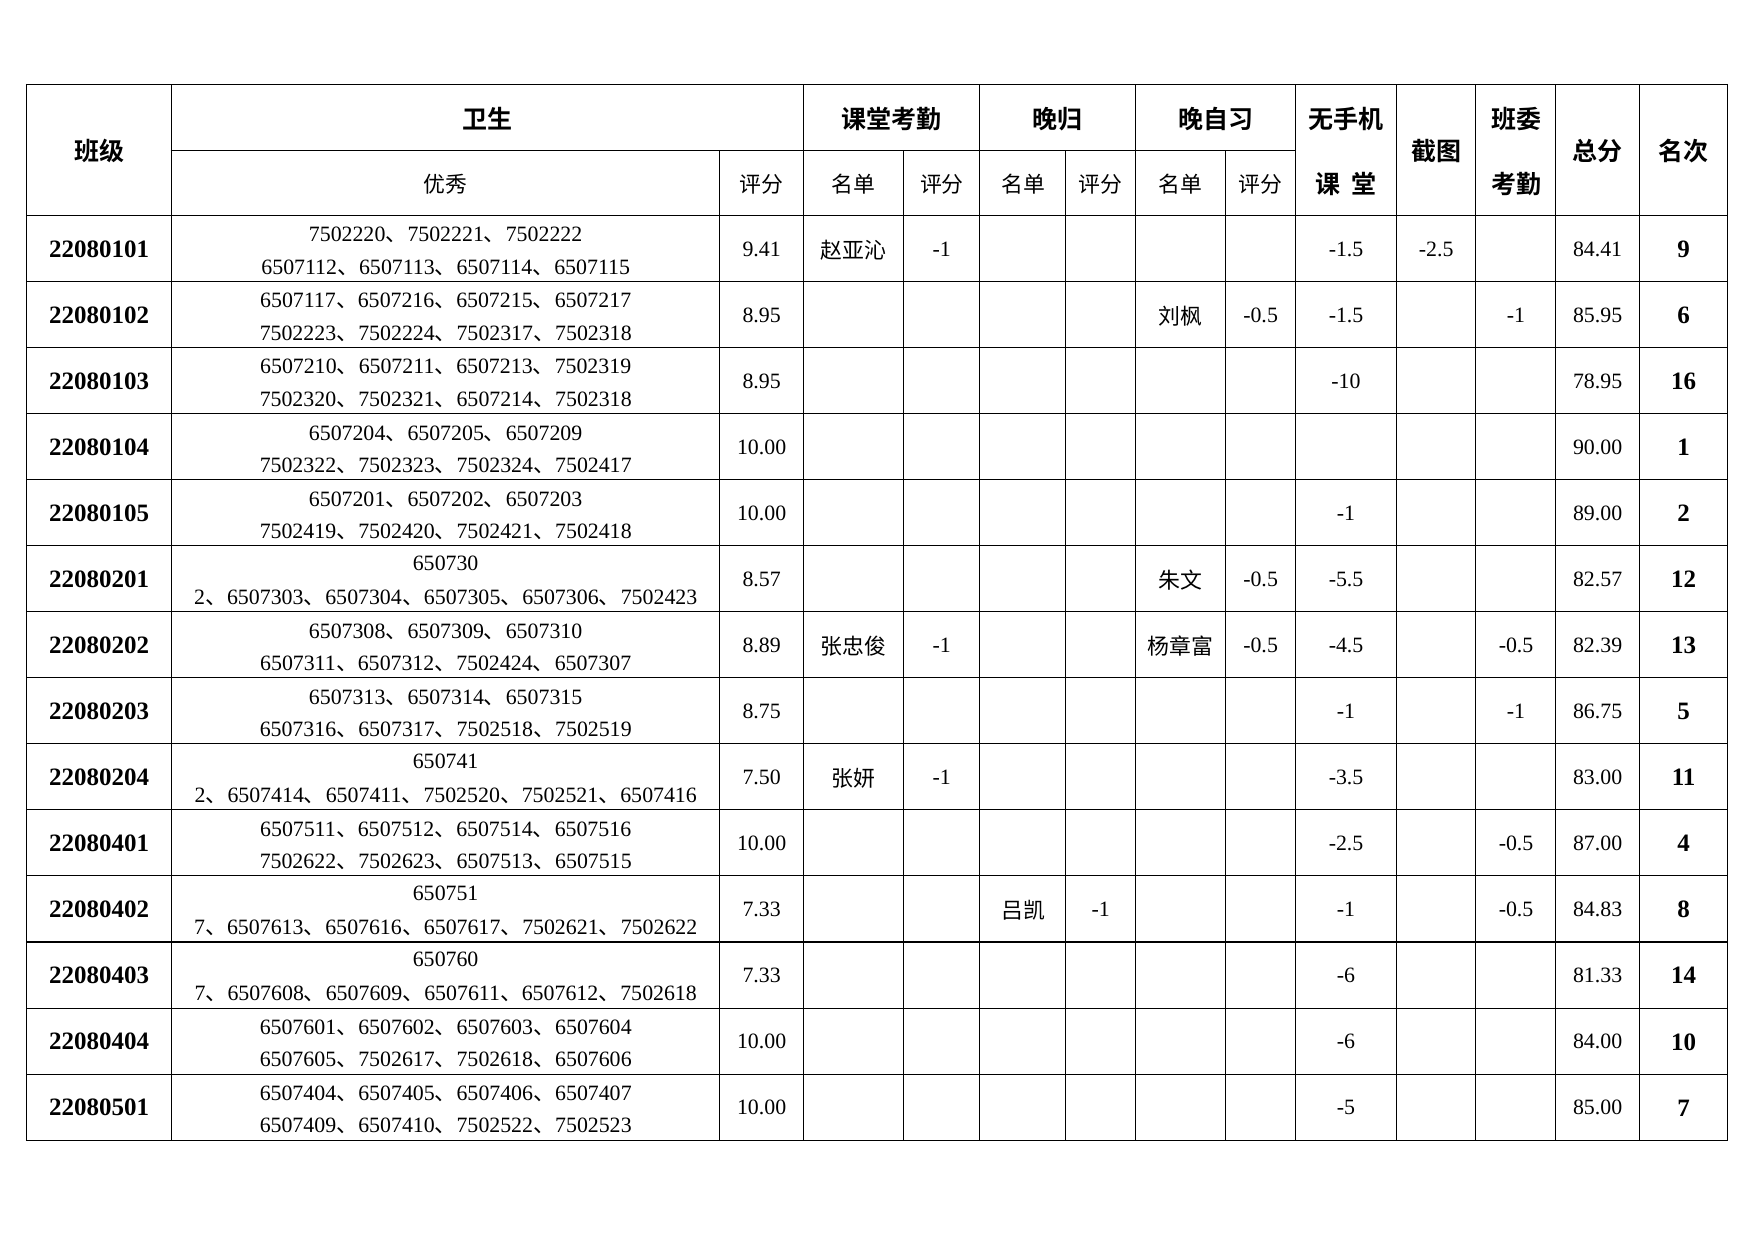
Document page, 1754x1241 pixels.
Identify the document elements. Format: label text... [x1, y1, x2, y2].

table_cell [1066, 810, 1135, 875]
table_cell [904, 282, 979, 347]
table_cell [1397, 810, 1475, 875]
table_cell [804, 414, 903, 479]
table_cell [904, 678, 979, 743]
table_cell [1226, 810, 1295, 875]
table_cell [980, 810, 1065, 875]
table_cell -3.5 [1296, 744, 1396, 809]
table_cell 8.57 [720, 546, 803, 611]
table_cell [1066, 612, 1135, 677]
table_cell -0.5 [1226, 546, 1295, 611]
table_cell [904, 414, 979, 479]
table_cell 9.41 [720, 216, 803, 281]
table_cell [1136, 744, 1225, 809]
table_header 无手机课 堂 [1296, 85, 1396, 215]
table_cell 6507201、6507202、6507203 7502419、7502420、7502421、7502418 [172, 480, 719, 545]
table_cell 优秀 [172, 151, 719, 215]
table_cell [804, 943, 903, 1007]
table_cell [1397, 1075, 1475, 1139]
table_cell [980, 744, 1065, 809]
table_cell 7.33 [720, 943, 803, 1007]
table_cell [804, 546, 903, 611]
table_cell 6507302、6507303、6507304、6507305、6507306、7502423 [172, 546, 719, 611]
table_cell [1397, 943, 1475, 1007]
table_cell [1136, 943, 1225, 1007]
table_header 名次 [1640, 85, 1727, 215]
table_cell [1136, 216, 1225, 281]
table_cell -2.5 [1397, 216, 1475, 281]
table_cell 10.00 [720, 414, 803, 479]
table_cell [1136, 348, 1225, 413]
table_cell 8.95 [720, 348, 803, 413]
table_cell 5 [1640, 678, 1727, 743]
table_cell 89.00 [1556, 480, 1639, 545]
table_cell [1066, 546, 1135, 611]
table_cell 22080402 [27, 876, 171, 941]
table_cell [904, 1075, 979, 1139]
table_cell -2.5 [1296, 810, 1396, 875]
table_cell 10.00 [720, 1009, 803, 1073]
table_cell -0.5 [1226, 282, 1295, 347]
table_cell 22080204 [27, 744, 171, 809]
table_cell -6 [1296, 943, 1396, 1007]
table_cell 7502220、7502221、7502222 6507112、6507113、6507114、6507115 [172, 216, 719, 281]
table_cell [980, 480, 1065, 545]
table_cell [804, 678, 903, 743]
table_cell 82.57 [1556, 546, 1639, 611]
table_cell 赵亚沁 [804, 216, 903, 281]
table_cell [1136, 480, 1225, 545]
table_cell 16 [1640, 348, 1727, 413]
table_cell 名单 [1136, 151, 1225, 215]
table_cell [980, 348, 1065, 413]
table_cell [904, 348, 979, 413]
table_cell [1066, 414, 1135, 479]
table_cell 7 [1640, 1075, 1727, 1139]
table_cell 10 [1640, 1009, 1727, 1073]
table_cell -4.5 [1296, 612, 1396, 677]
table_cell 12 [1640, 546, 1727, 611]
table_cell [1397, 480, 1475, 545]
table_cell 7.50 [720, 744, 803, 809]
table_cell 22080201 [27, 546, 171, 611]
table_cell [1226, 678, 1295, 743]
table_cell 评分 [904, 151, 979, 215]
table_cell [1066, 216, 1135, 281]
table_cell 6507601、6507602、6507603、6507604 6507605、7502617、7502618、6507606 [172, 1009, 719, 1073]
table_cell [980, 282, 1065, 347]
table_cell 8.95 [720, 282, 803, 347]
table_cell -1 [904, 216, 979, 281]
table_cell [1226, 414, 1295, 479]
table_cell 83.00 [1556, 744, 1639, 809]
table_cell -6 [1296, 1009, 1396, 1073]
table_cell 8 [1640, 876, 1727, 941]
table_cell 84.00 [1556, 1009, 1639, 1073]
table_cell 吕凯 [980, 876, 1065, 941]
table_cell [904, 546, 979, 611]
table_cell 22080103 [27, 348, 171, 413]
table_cell [804, 876, 903, 941]
table_cell [1476, 216, 1555, 281]
table_cell 22080403 [27, 943, 171, 1007]
table_cell -10 [1296, 348, 1396, 413]
table_cell 22080101 [27, 216, 171, 281]
table_cell [1476, 744, 1555, 809]
table_cell -5.5 [1296, 546, 1396, 611]
table_cell 84.41 [1556, 216, 1639, 281]
table_cell [980, 1009, 1065, 1073]
table_cell 6507210、6507211、6507213、7502319 7502320、7502321、6507214、7502318 [172, 348, 719, 413]
table_cell [804, 282, 903, 347]
table_cell [904, 876, 979, 941]
table_cell -1 [1066, 876, 1135, 941]
table_cell [804, 810, 903, 875]
table_cell 张妍 [804, 744, 903, 809]
table_cell [1476, 1009, 1555, 1073]
table_cell 杨章富 [1136, 612, 1225, 677]
table_cell [1476, 480, 1555, 545]
table_cell [1226, 744, 1295, 809]
table_cell -1.5 [1296, 282, 1396, 347]
table_header 总分 [1556, 85, 1639, 215]
table_cell 8.75 [720, 678, 803, 743]
table_cell 22080404 [27, 1009, 171, 1073]
table_cell -1.5 [1296, 216, 1396, 281]
table_cell 81.33 [1556, 943, 1639, 1007]
table_cell 朱文 [1136, 546, 1225, 611]
table_cell [1066, 943, 1135, 1007]
table_cell 10.00 [720, 810, 803, 875]
table_cell [1476, 414, 1555, 479]
table_cell [980, 678, 1065, 743]
table_cell [1397, 546, 1475, 611]
table_cell 6507204、6507205、6507209 7502322、7502323、7502324、7502417 [172, 414, 719, 479]
table_cell 22080203 [27, 678, 171, 743]
table_cell 6507308、6507309、6507310 6507311、6507312、7502424、6507307 [172, 612, 719, 677]
table_cell -1 [904, 612, 979, 677]
table_header 截图 [1397, 85, 1475, 215]
table_cell 7.33 [720, 876, 803, 941]
table_cell [904, 480, 979, 545]
table_cell [1296, 414, 1396, 479]
table_cell [980, 414, 1065, 479]
table_cell 85.00 [1556, 1075, 1639, 1139]
table_cell [1397, 744, 1475, 809]
table_cell 刘枫 [1136, 282, 1225, 347]
table_cell -5 [1296, 1075, 1396, 1139]
table_cell [1397, 678, 1475, 743]
table_cell 13 [1640, 612, 1727, 677]
table_header 晚归 [980, 85, 1135, 150]
table_cell -0.5 [1226, 612, 1295, 677]
table_cell 6507404、6507405、6507406、6507407 6507409、6507410、7502522、7502523 [172, 1075, 719, 1139]
table_cell [804, 1009, 903, 1073]
table_cell 1 [1640, 414, 1727, 479]
table_cell [1476, 546, 1555, 611]
table_cell [1226, 1009, 1295, 1073]
table_cell 22080202 [27, 612, 171, 677]
table_cell -0.5 [1476, 612, 1555, 677]
table_cell [980, 1075, 1065, 1139]
table_cell 6507117、6507216、6507215、6507217 7502223、7502224、7502317、7502318 [172, 282, 719, 347]
table_cell [1066, 1009, 1135, 1073]
table_cell 86.75 [1556, 678, 1639, 743]
table_cell [1136, 810, 1225, 875]
table_cell [1226, 480, 1295, 545]
table_cell 6 [1640, 282, 1727, 347]
table_cell 名单 [980, 151, 1065, 215]
table_cell 6507511、6507512、6507514、6507516 7502622、7502623、6507513、6507515 [172, 810, 719, 875]
table_cell [1397, 282, 1475, 347]
table_header 班级 [27, 85, 171, 215]
table_cell [804, 1075, 903, 1139]
table_cell [1066, 1075, 1135, 1139]
table_cell 22080105 [27, 480, 171, 545]
table_cell [1226, 1075, 1295, 1139]
table_cell -1 [1476, 282, 1555, 347]
table_cell -1 [1296, 678, 1396, 743]
table_cell 90.00 [1556, 414, 1639, 479]
table_cell 8.89 [720, 612, 803, 677]
table_cell 85.95 [1556, 282, 1639, 347]
table_header 班委考勤 [1476, 85, 1555, 215]
table_cell [1226, 216, 1295, 281]
table_cell [1136, 1009, 1225, 1073]
table_cell [1226, 943, 1295, 1007]
table_cell 评分 [1226, 151, 1295, 215]
table_cell [1397, 876, 1475, 941]
table_header 卫生 [172, 85, 803, 150]
table_cell [1066, 744, 1135, 809]
table_cell [1066, 678, 1135, 743]
table_cell 9 [1640, 216, 1727, 281]
table_cell -1 [1476, 678, 1555, 743]
table_cell -1 [1296, 876, 1396, 941]
table_cell 11 [1640, 744, 1727, 809]
table_cell 6507412、6507414、6507411、7502520、7502521、6507416 [172, 744, 719, 809]
table_cell [1066, 282, 1135, 347]
table_cell [1476, 348, 1555, 413]
table_cell 4 [1640, 810, 1727, 875]
table_cell [1397, 1009, 1475, 1073]
table_cell [1226, 876, 1295, 941]
table_cell -0.5 [1476, 810, 1555, 875]
table_cell 6507517、6507613、6507616、6507617、7502621、7502622 [172, 876, 719, 941]
table_cell [980, 943, 1065, 1007]
table_cell 84.83 [1556, 876, 1639, 941]
table_cell [1066, 480, 1135, 545]
table_cell 评分 [1066, 151, 1135, 215]
table_cell [980, 216, 1065, 281]
table_cell 82.39 [1556, 612, 1639, 677]
table_cell 14 [1640, 943, 1727, 1007]
table_header 晚自习 [1136, 85, 1295, 150]
table_cell [1136, 414, 1225, 479]
table_cell 22080104 [27, 414, 171, 479]
table_cell [1397, 348, 1475, 413]
table_cell [1136, 876, 1225, 941]
table_cell [980, 612, 1065, 677]
table_cell [1066, 348, 1135, 413]
table_cell 2 [1640, 480, 1727, 545]
table_cell [904, 1009, 979, 1073]
table_cell [804, 480, 903, 545]
table_cell 6507607、6507608、6507609、6507611、6507612、7502618 [172, 943, 719, 1007]
table_cell 10.00 [720, 480, 803, 545]
table_cell -1 [1296, 480, 1396, 545]
table_cell 张忠俊 [804, 612, 903, 677]
table_cell 22080102 [27, 282, 171, 347]
table_cell [1476, 1075, 1555, 1139]
table_cell 6507313、6507314、6507315 6507316、6507317、7502518、7502519 [172, 678, 719, 743]
table_cell 22080501 [27, 1075, 171, 1139]
table_cell [904, 810, 979, 875]
table_cell [904, 943, 979, 1007]
table_cell 22080401 [27, 810, 171, 875]
table_cell [1476, 943, 1555, 1007]
table_cell [804, 348, 903, 413]
table_cell -1 [904, 744, 979, 809]
table_cell [1397, 612, 1475, 677]
table_header 课堂考勤 [804, 85, 979, 150]
table_cell -0.5 [1476, 876, 1555, 941]
table_cell 87.00 [1556, 810, 1639, 875]
table_cell 评分 [720, 151, 803, 215]
table_cell 78.95 [1556, 348, 1639, 413]
table_cell [1136, 1075, 1225, 1139]
table_cell [1397, 414, 1475, 479]
table_cell [980, 546, 1065, 611]
table_cell 10.00 [720, 1075, 803, 1139]
table_cell [1136, 678, 1225, 743]
table_cell 名单 [804, 151, 903, 215]
table_cell [1226, 348, 1295, 413]
